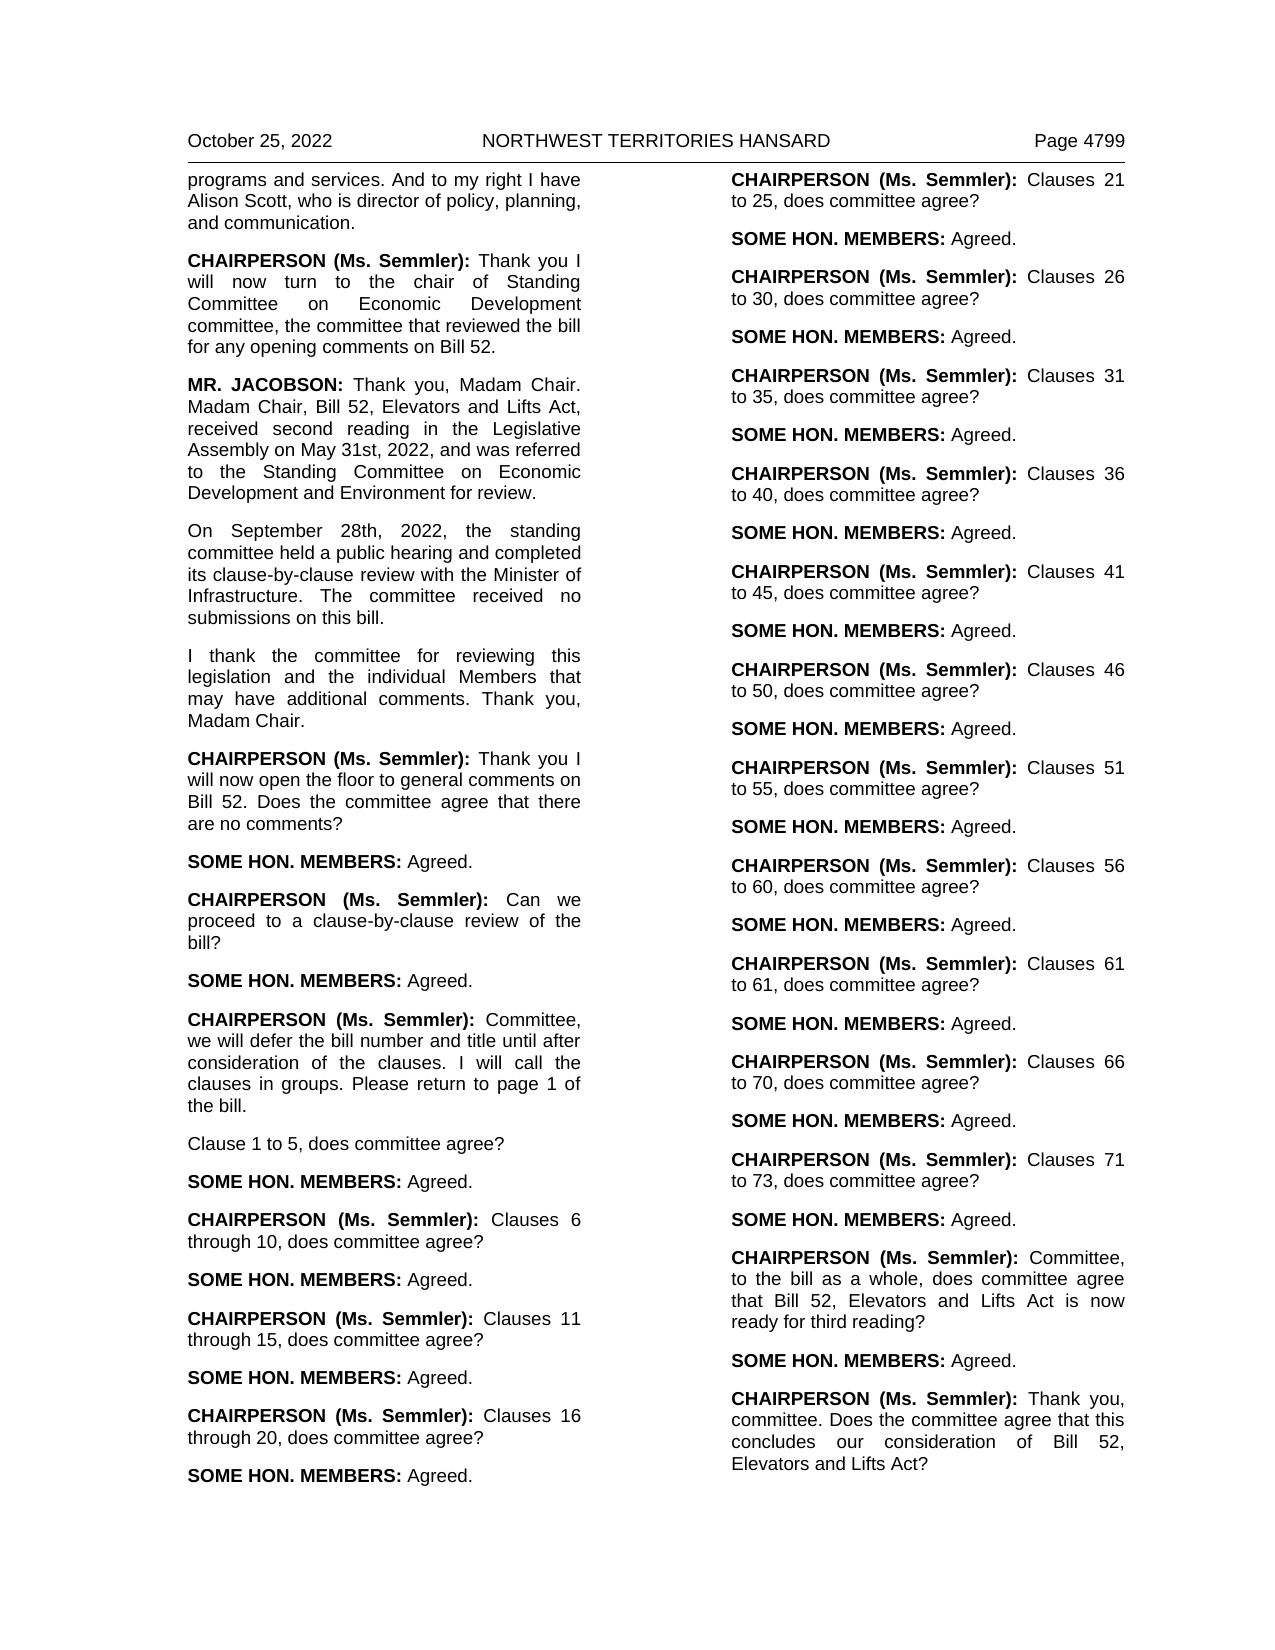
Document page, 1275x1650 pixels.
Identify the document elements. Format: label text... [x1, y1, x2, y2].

text SOME HON. MEMBERS: Agreed. [731, 1208, 1125, 1230]
text CHAIRPERSON (Ms. Semmler): Clauses 26 to 30, does committee agree? [731, 266, 1125, 309]
text SOME HON. MEMBERS: Agreed. [731, 1349, 1125, 1371]
text CHAIRPERSON (Ms. Semmler): Clauses 21 to 25, does committee agree? [731, 168, 1125, 211]
text SOME HON. MEMBERS: Agreed. [731, 424, 1125, 446]
text SOME HON. MEMBERS: Agreed. [731, 326, 1125, 348]
text SOME HON. MEMBERS: Agreed. [187, 1171, 581, 1193]
text CHAIRPERSON (Ms. Semmler): Clauses 31 to 35, does committee agree? [731, 364, 1125, 407]
text CHAIRPERSON (Ms. Semmler): Clauses 71 to 73, does committee agree? [731, 1148, 1125, 1192]
text SOME HON. MEMBERS: Agreed. [731, 1012, 1125, 1034]
text On September 28th, 2022, the standing committee held a public hearing and completed its clause-by-clause review with the Minister of Infrastructure. The committee received no submissions on this bill. [187, 520, 581, 628]
text CHAIRPERSON (Ms. Semmler): Clauses 11 through 15, does committee agree? [187, 1307, 581, 1350]
text CHAIRPERSON (Ms. Semmler): Clauses 51 to 55, does committee agree? [731, 756, 1125, 799]
text CHAIRPERSON (Ms. Semmler): Can we proceed to a clause-by-clause review of the bill? [187, 889, 581, 953]
text CHAIRPERSON (Ms. Semmler): Clauses 6 through 10, does committee agree? [187, 1209, 581, 1252]
text CHAIRPERSON (Ms. Semmler): Clauses 41 to 45, does committee agree? [731, 560, 1125, 603]
text SOME HON. MEMBERS: Agreed. [731, 914, 1125, 936]
text SOME HON. MEMBERS: Agreed. [731, 620, 1125, 642]
text CHAIRPERSON (Ms. Semmler): Clauses 56 to 60, does committee agree? [731, 854, 1125, 898]
text SOME HON. MEMBERS: Agreed. [731, 522, 1125, 544]
text CHAIRPERSON (Ms. Semmler): Clauses 36 to 40, does committee agree? [731, 462, 1125, 506]
text SOME HON. MEMBERS: Agreed. [731, 228, 1125, 250]
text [187, 1465, 581, 1487]
text SOME HON. MEMBERS: Agreed. [731, 718, 1125, 740]
text I thank the committee for reviewing this legislation and the individual Members that may have additional comments. Thank you, Madam Chair. [187, 645, 581, 731]
text Clause 1 to 5, does committee agree? [187, 1133, 581, 1154]
text SOME HON. MEMBERS: Agreed. [731, 816, 1125, 838]
text SOME HON. MEMBERS: Agreed. [187, 1269, 581, 1291]
text CHAIRPERSON (Ms. Semmler): Clauses 16 through 20, does committee agree? [187, 1405, 581, 1448]
text CHAIRPERSON (Ms. Semmler): Clauses 61 to 61, does committee agree? [731, 952, 1125, 996]
text CHAIRPERSON (Ms. Semmler): Thank you I will now turn to the chair of Standing Committee on Economic Development committee, the committee that reviewed the bill for any opening comments on Bill 52. [187, 250, 581, 357]
text CHAIRPERSON (Ms. Semmler): Clauses 66 to 70, does committee agree? [731, 1051, 1125, 1094]
text CHAIRPERSON (Ms. Semmler): Clauses 46 to 50, does committee agree? [731, 658, 1125, 702]
text SOME HON. MEMBERS: Agreed. [187, 851, 581, 872]
text CHAIRPERSON (Ms. Semmler): Thank you, committee. Does the committee agree that this concludes our consideration of Bill 52, Elevators and Lifts Act? [731, 1388, 1125, 1474]
text SOME HON. MEMBERS: Agreed. [187, 1367, 581, 1389]
text CHAIRPERSON (Ms. Semmler): Committee, we will defer the bill number and title until after consideration of the clauses. I will call the clauses in groups. Please return to page 1 of the bill. [187, 1008, 581, 1116]
text MR. JACOBSON: Thank you, Madam Chair. Madam Chair, Bill 52, Elevators and Lifts Act, received second reading in the Legislative Assembly on May 31st, 2022, and was referred to the Standing Committee on Economic Development and Environment for review. [187, 374, 581, 503]
text SOME HON. MEMBERS: Agreed. [187, 970, 581, 992]
text CHAIRPERSON (Ms. Semmler): Thank you I will now open the floor to general comments on Bill 52. Does the committee agree that there are no comments? [187, 748, 581, 834]
text CHAIRPERSON (Ms. Semmler): Committee, to the bill as a whole, does committee agree that Bill 52, Elevators and Lifts Act is now ready for third reading? [731, 1247, 1125, 1333]
text SOME HON. MEMBERS: Agreed. [731, 1110, 1125, 1132]
